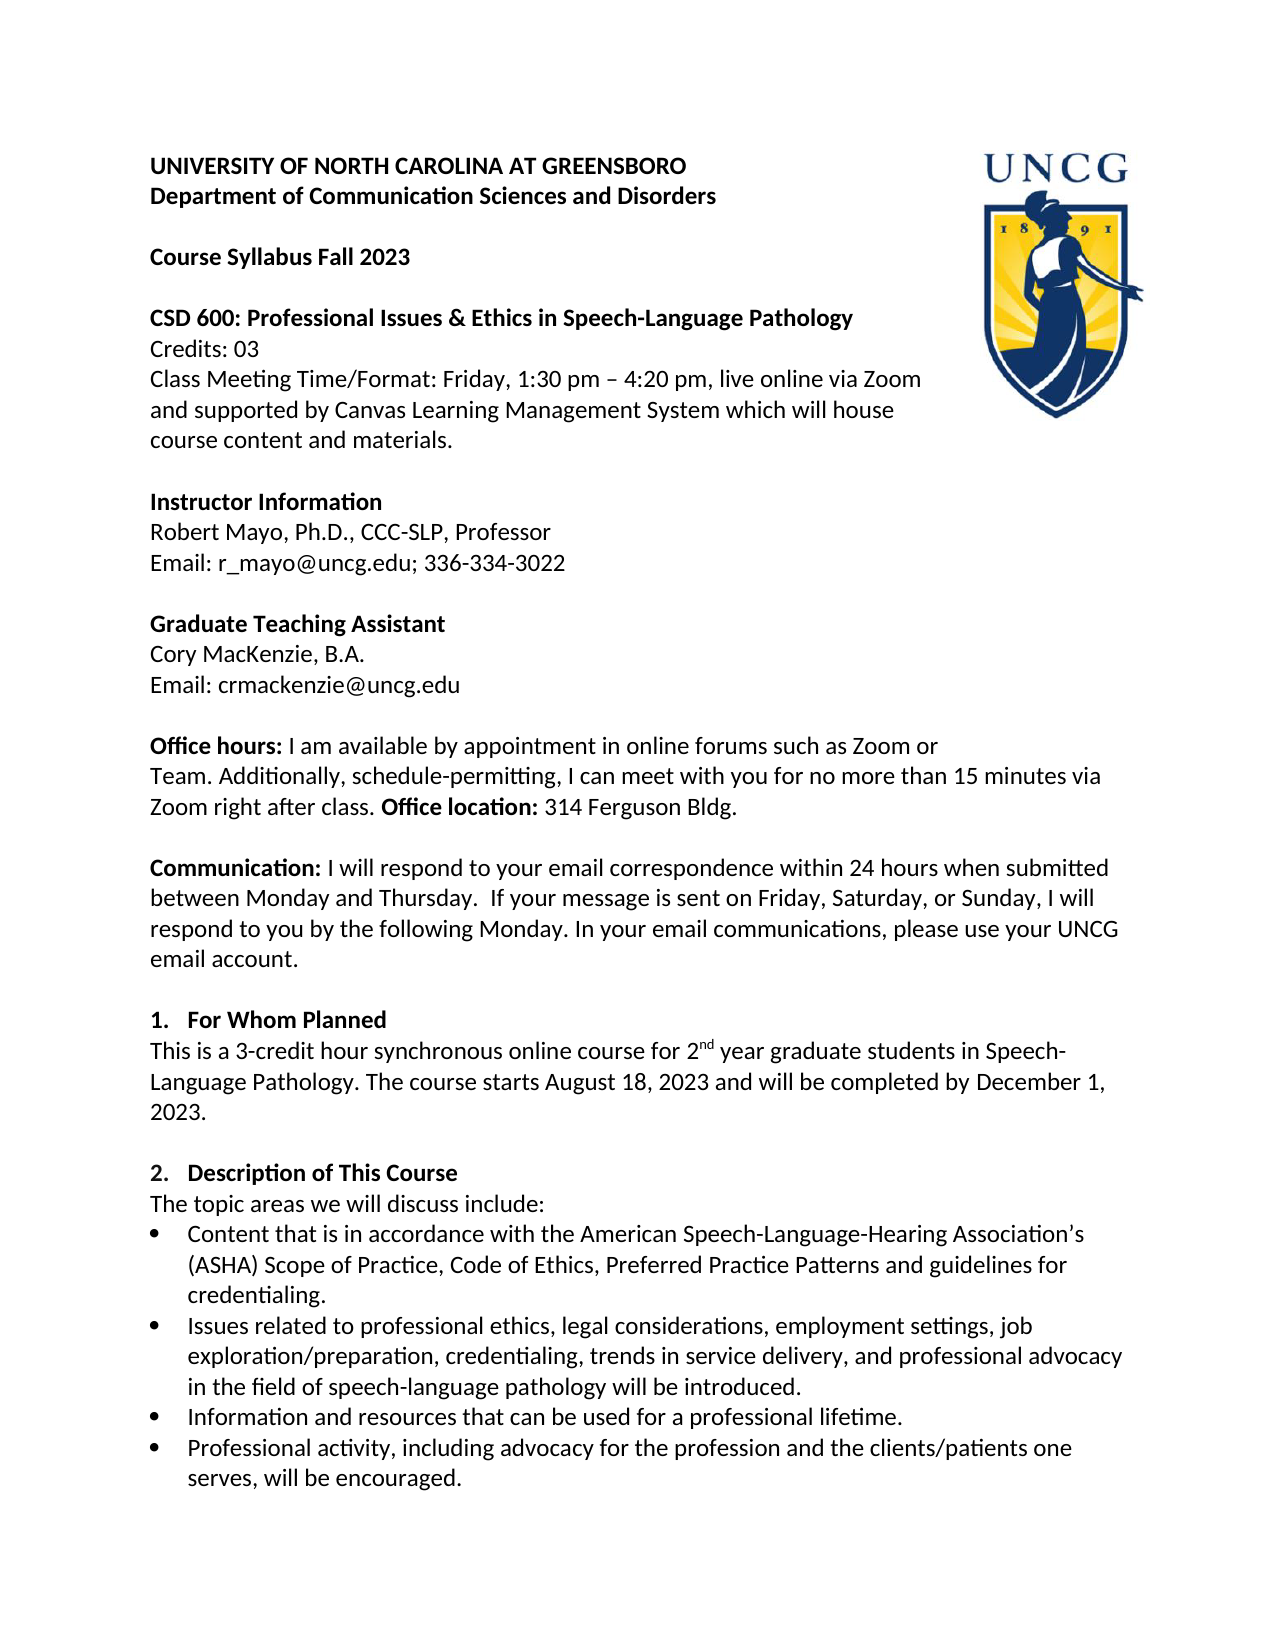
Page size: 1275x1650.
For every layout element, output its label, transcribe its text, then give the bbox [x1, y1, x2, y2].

text Robert Mayo, Ph.D., CCC-SLP, Professor [150, 516, 1125, 547]
list Issues related to professional ethics, legal considerations, employment settings, job exploration/preparation, credentialing, trends in service delivery, and professional advocacy in the field of speech-language pathology will be introduced. [150, 1310, 1125, 1401]
text Cory MacKenzie, B.A. [150, 638, 1125, 669]
text Instructor Information [150, 486, 1125, 516]
text Email: r_mayo@uncg.edu; 336-334-3022 [150, 547, 1125, 577]
list Content that is in accordance with the American Speech-Language-Hearing Association’s (ASHA) Scope of Practice, Code of Ethics, Preferred Practice Patterns and guidelines for credentialing. [150, 1218, 1125, 1310]
text The topic areas we will discuss include: [150, 1188, 1125, 1218]
text Office hours: I am available by appointment in online forums such as Zoom or Team. Additionally, schedule-permitting, I can meet with you for no more than 15 minutes via Zoom right after class. Office location: 314 Ferguson Bldg. [150, 730, 1125, 821]
list Description of This Course [150, 1157, 1125, 1188]
text CSD 600: Professional Issues & Ethics in Speech-Language Pathology [150, 303, 979, 333]
text Department of Communication Sciences and Disorders [150, 181, 979, 211]
list For Whom Planned [150, 1004, 1125, 1035]
text UNIVERSITY OF NORTH CAROLINA AT GREENSBORO [150, 150, 979, 181]
text Credits: 03 [150, 333, 979, 364]
list Professional activity, including advocacy for the profession and the clients/patients one serves, will be encouraged. [150, 1432, 1125, 1493]
text Graduate Teaching Assistant [150, 608, 1125, 638]
text This is a 3-credit hour synchronous online course for 2nd year graduate students in Speech-Language Pathology. The course starts August 18, 2023 and will be completed by December 1, 2023. [150, 1035, 1125, 1127]
text Course Syllabus Fall 2023 [150, 242, 979, 272]
text Communication: I will respond to your email correspondence within 24 hours when submitted between Monday and Thursday. If your message is sent on Friday, Saturday, or Sunday, I will respond to you by the following Monday. In your email communications, please use your UNCG email account. [150, 821, 1125, 974]
text Email: crmackenzie@uncg.edu [150, 669, 1125, 699]
text Class Meeting Time/Format: Friday, 1:30 pm – 4:20 pm, live online via Zoom and supported by Canvas Learning Management System which will house course content and materials. [150, 364, 1125, 455]
list Information and resources that can be used for a professional lifetime. [150, 1401, 1125, 1432]
